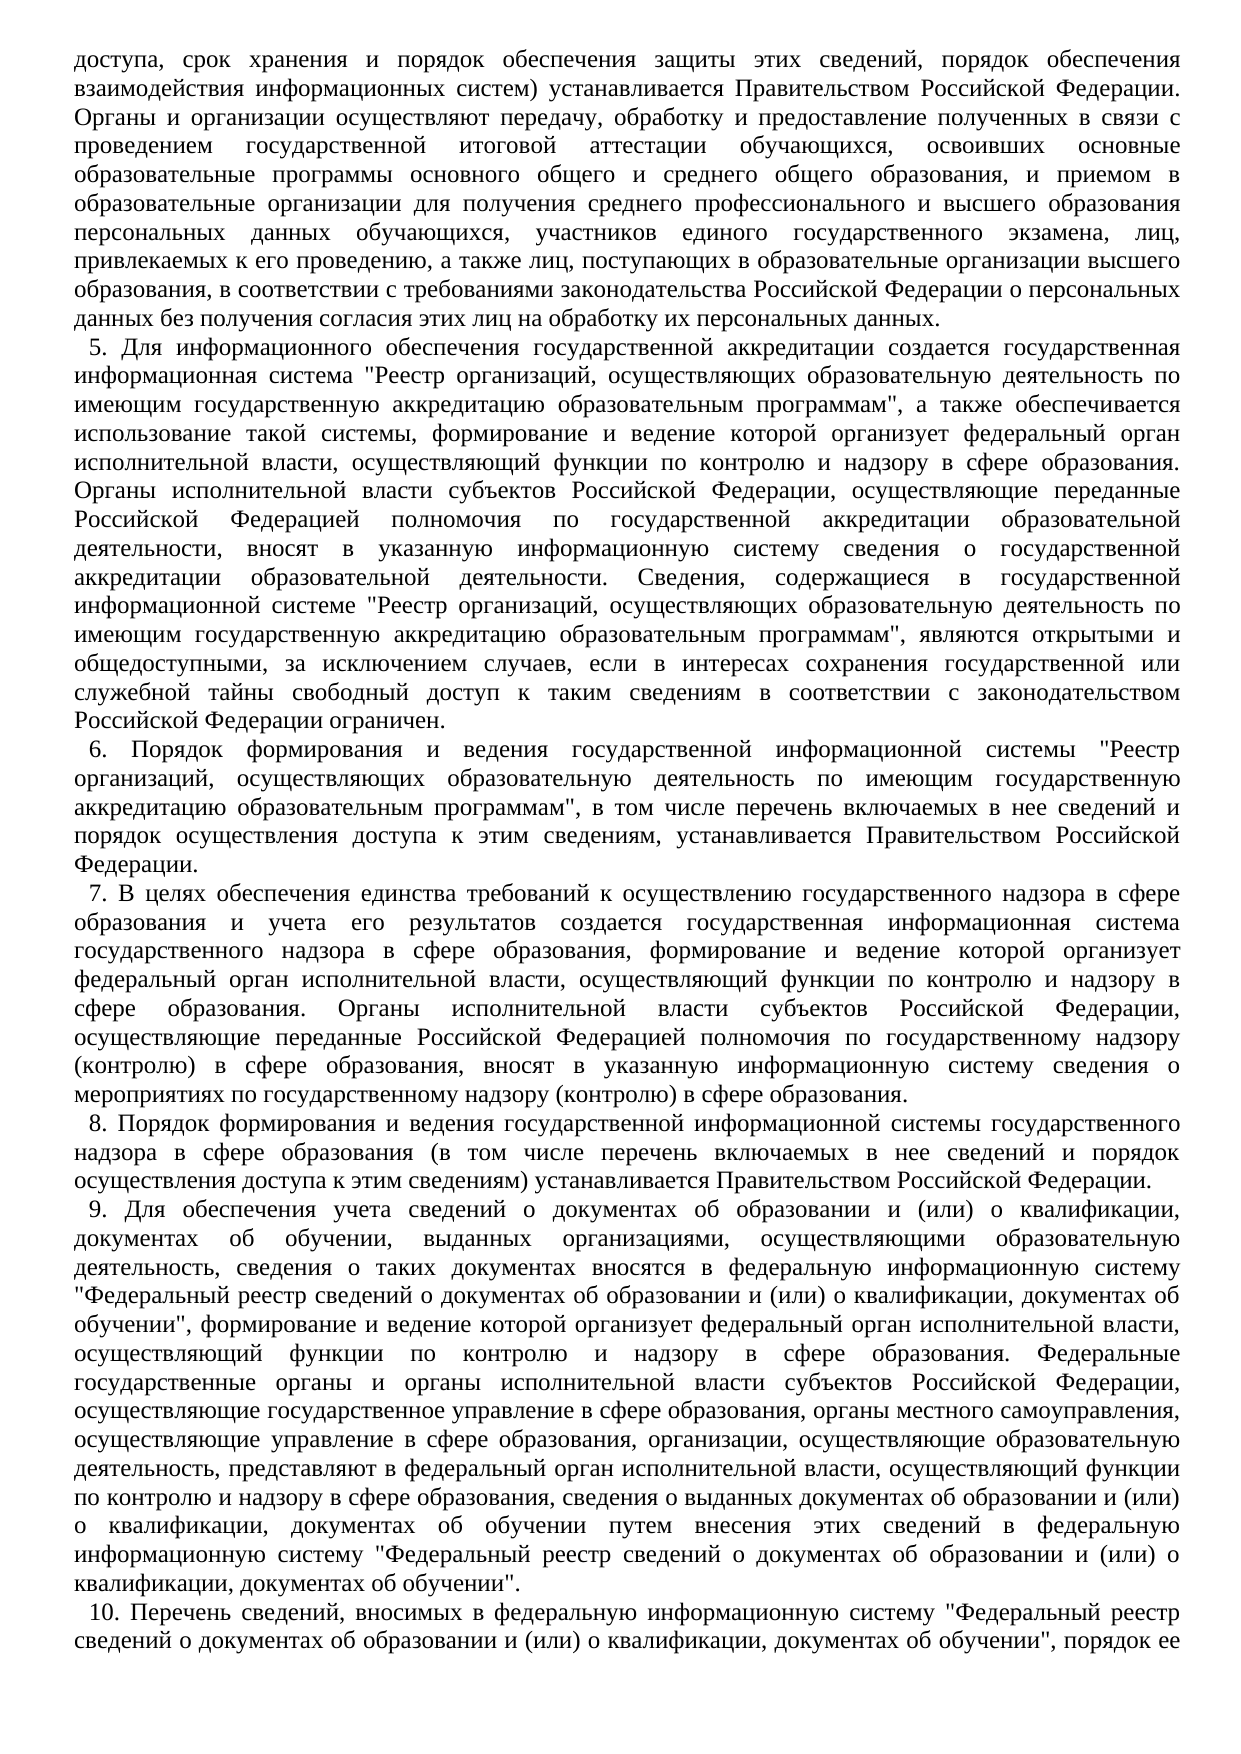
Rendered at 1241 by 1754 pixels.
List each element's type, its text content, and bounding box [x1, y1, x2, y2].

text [74, 1597, 1181, 1654]
text 6. Порядок формирования и ведения государственной информационной системы "Реестр организаций, осуществляющих образовательную деятельность по имеющим государственную аккредитацию образовательным программам", в том числе перечень включаемых в нее сведений и порядок осуществления доступа к этим сведениям, устанавливается Правительством Российской Федерации. [74, 734, 1181, 878]
text 9. Для обеспечения учета сведений о документах об образовании и (или) о квалификации, документах об обучении, выданных организациями, осуществляющими образовательную деятельность, сведения о таких документах вносятся в федеральную информационную систему "Федеральный реестр сведений о документах об образовании и (или) о квалификации, документах об обучении", формирование и ведение которой организует федеральный орган исполнительной власти, осуществляющий функции по контролю и надзору в сфере образования. Федеральные государственные органы и органы исполнительной власти субъектов Российской Федерации, осуществляющие государственное управление в сфере образования, органы местного самоуправления, осуществляющие управление в сфере образования, организации, осуществляющие образовательную деятельность, представляют в федеральный орган исполнительной власти, осуществляющий функции по контролю и надзору в сфере образования, сведения о выданных документах об образовании и (или) о квалификации, документах об обучении путем внесения этих сведений в федеральную информационную систему "Федеральный реестр сведений о документах об образовании и (или) о квалификации, документах об обучении". [74, 1194, 1181, 1597]
text 7. В целях обеспечения единства требований к осуществлению государственного надзора в сфере образования и учета его результатов создается государственная информационная система государственного надзора в сфере образования, формирование и ведение которой организует федеральный орган исполнительной власти, осуществляющий функции по контролю и надзору в сфере образования. Органы исполнительной власти субъектов Российской Федерации, осуществляющие переданные Российской Федерацией полномочия по государственному надзору (контролю) в сфере образования, вносят в указанную информационную систему сведения о мероприятиях по государственному надзору (контролю) в сфере образования. [74, 878, 1181, 1108]
text 8. Порядок формирования и ведения государственной информационной системы государственного надзора в сфере образования (в том числе перечень включаемых в нее сведений и порядок осуществления доступа к этим сведениям) устанавливается Правительством Российской Федерации. [74, 1108, 1181, 1194]
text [74, 44, 1181, 332]
text 5. Для информационного обеспечения государственной аккредитации создается государственная информационная система "Реестр организаций, осуществляющих образовательную деятельность по имеющим государственную аккредитацию образовательным программам", а также обеспечивается использование такой системы, формирование и ведение которой организует федеральный орган исполнительной власти, осуществляющий функции по контролю и надзору в сфере образования. Органы исполнительной власти субъектов Российской Федерации, осуществляющие переданные Российской Федерацией полномочия по государственной аккредитации образовательной деятельности, вносят в указанную информационную систему сведения о государственной аккредитации образовательной деятельности. Сведения, содержащиеся в государственной информационной системе "Реестр организаций, осуществляющих образовательную деятельность по имеющим государственную аккредитацию образовательным программам", являются открытыми и общедоступными, за исключением случаев, если в интересах сохранения государственной или служебной тайны свободный доступ к таким сведениям в соответствии с законодательством Российской Федерации ограничен. [74, 332, 1181, 734]
